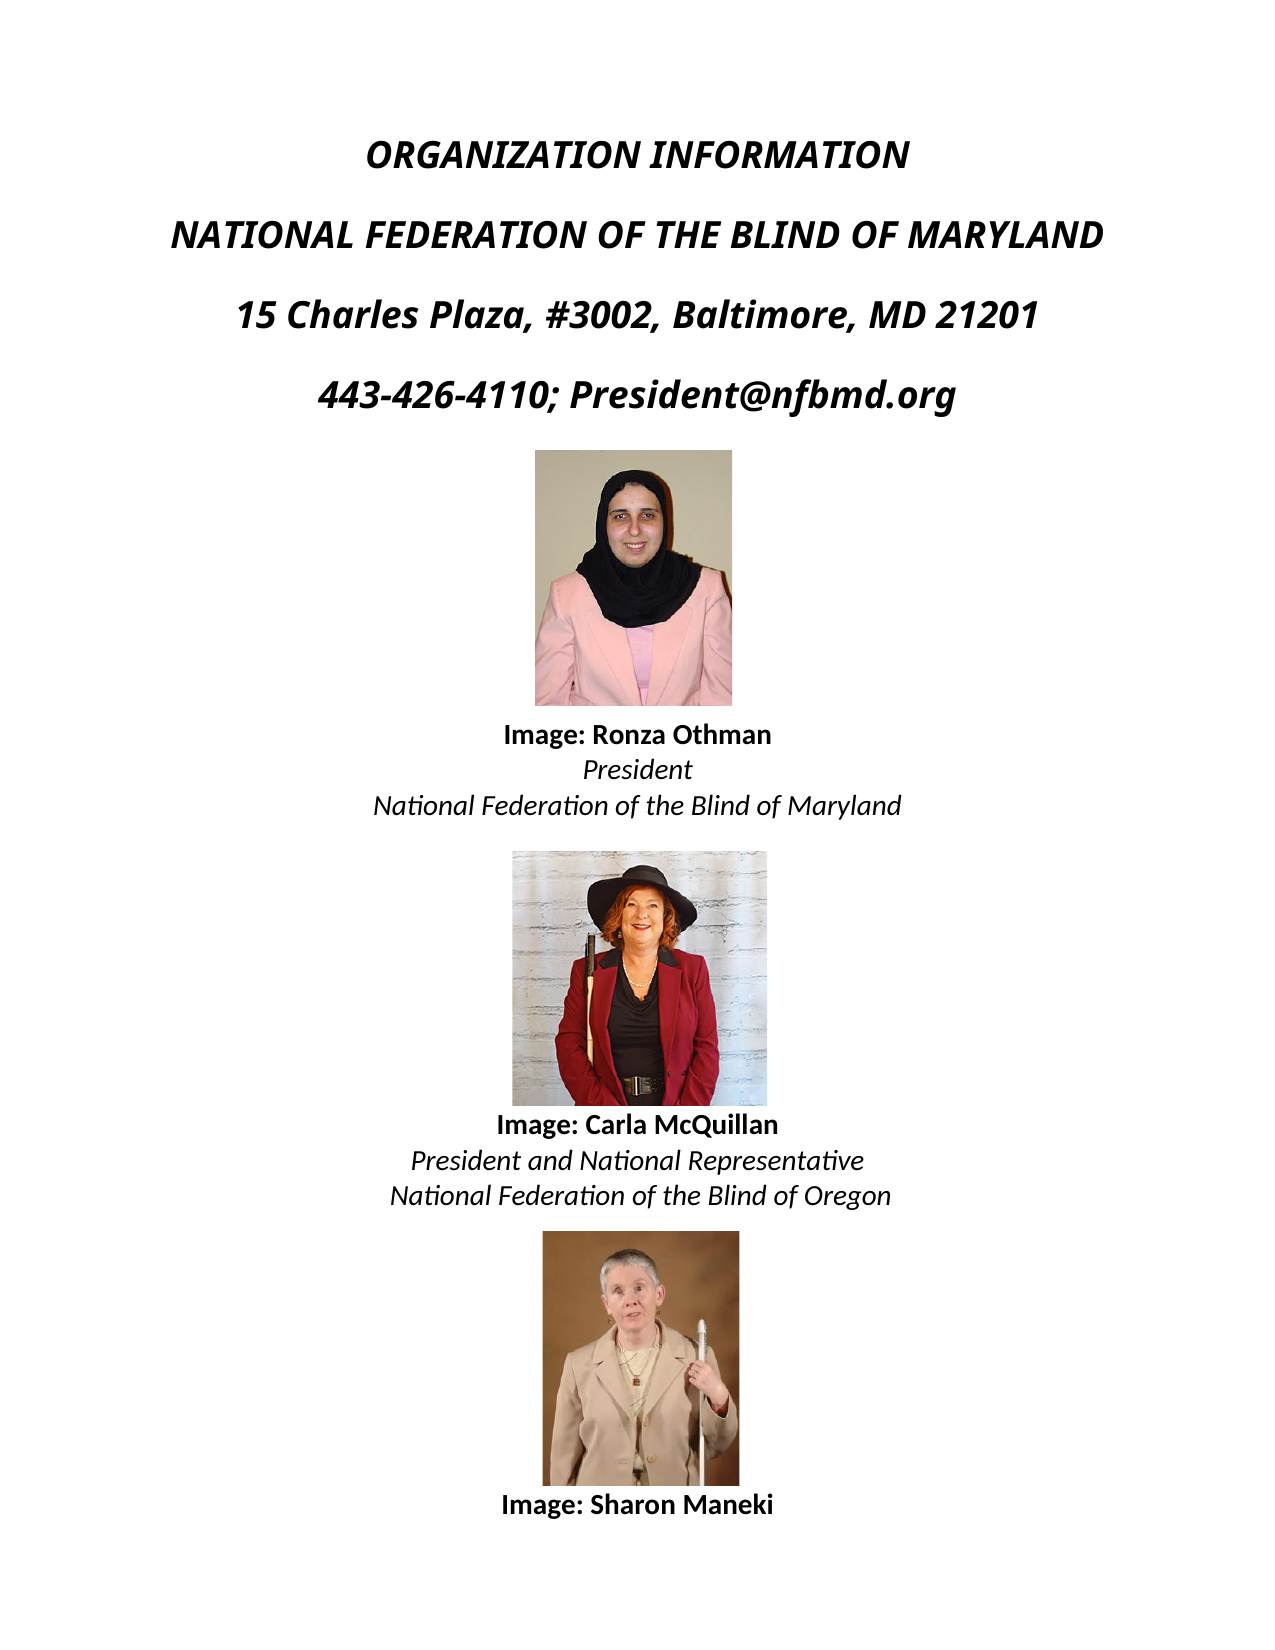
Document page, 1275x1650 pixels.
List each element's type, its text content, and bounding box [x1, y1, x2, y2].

text Image: Carla McQuillan [150, 848, 1125, 1142]
text National Federation of the Blind of Maryland [150, 787, 1125, 823]
text President [150, 751, 1125, 787]
text National Federation of the Blind of Oregon [150, 1177, 1125, 1213]
subtitle 15 Charles Plaza, #3002, Baltimore, MD 21201 [150, 288, 1125, 339]
text Image: Ronza Othman [150, 430, 1125, 751]
subtitle 443-426-4110; President@nfbmd.org [150, 368, 1125, 419]
subtitle ORGANIZATION INFORMATION [150, 128, 1125, 179]
text President and National Representative [150, 1142, 1125, 1177]
text Image: Sharon Maneki [150, 1213, 1125, 1522]
subtitle NATIONAL FEDERATION OF THE BLIND OF MARYLAND [150, 208, 1125, 259]
